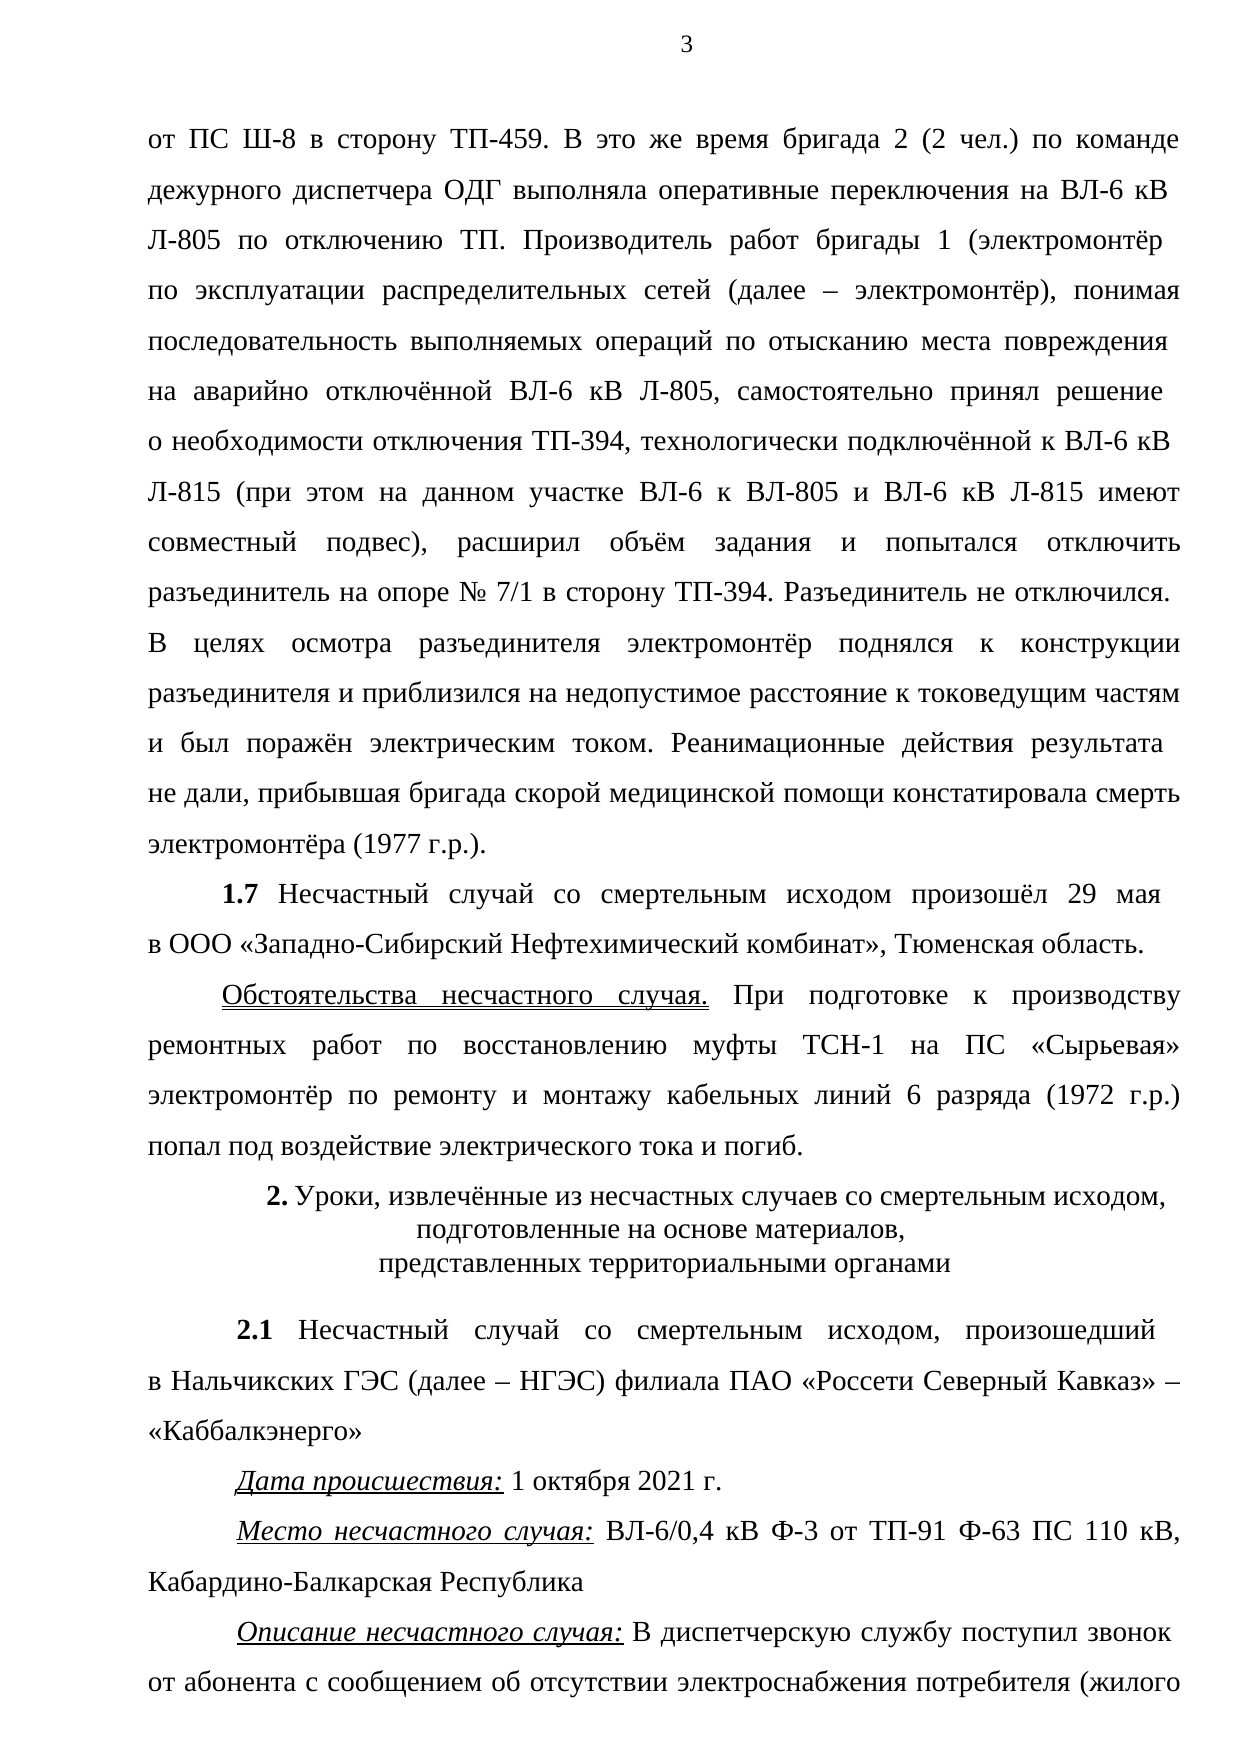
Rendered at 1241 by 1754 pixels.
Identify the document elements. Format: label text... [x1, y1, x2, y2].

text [148, 71, 1181, 859]
text 2.1 Несчастный случай со смертельным исходом, произошедший в Нальчикских ГЭС (далее – НГЭС) филиала ПАО «Россети Северный Кавказ» – «Каббалкэнерго» [148, 1312, 1181, 1446]
text Место несчастного случая: ВЛ-6/0,4 кВ Ф-3 от ТП-91 Ф-63 ПС 110 кВ, Кабардино-Балкарская Республика [148, 1513, 1181, 1597]
text Обстоятельства несчастного случая. При подготовке к производству ремонтных работ по восстановлению муфты ТСН-1 на ПС «Сырьевая» электромонтёр по ремонту и монтажу кабельных линий 6 разряда (1972 г.р.) попал под воздействие электрического тока и погиб. [148, 977, 1181, 1161]
text 1.7 Несчастный случай со смертельным исходом произошёл 29 мая в ООО «Западно-Сибирский Нефтехимический комбинат», Тюменская область. [148, 876, 1181, 960]
text Дата происшествия: 1 октября 2021 г. [148, 1463, 1181, 1497]
list Уроки, извлечённые из несчастных случаев со смертельным исходом, подготовленные на основе материалов, представленных территориальными органами [148, 1178, 1181, 1279]
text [148, 1614, 1181, 1698]
